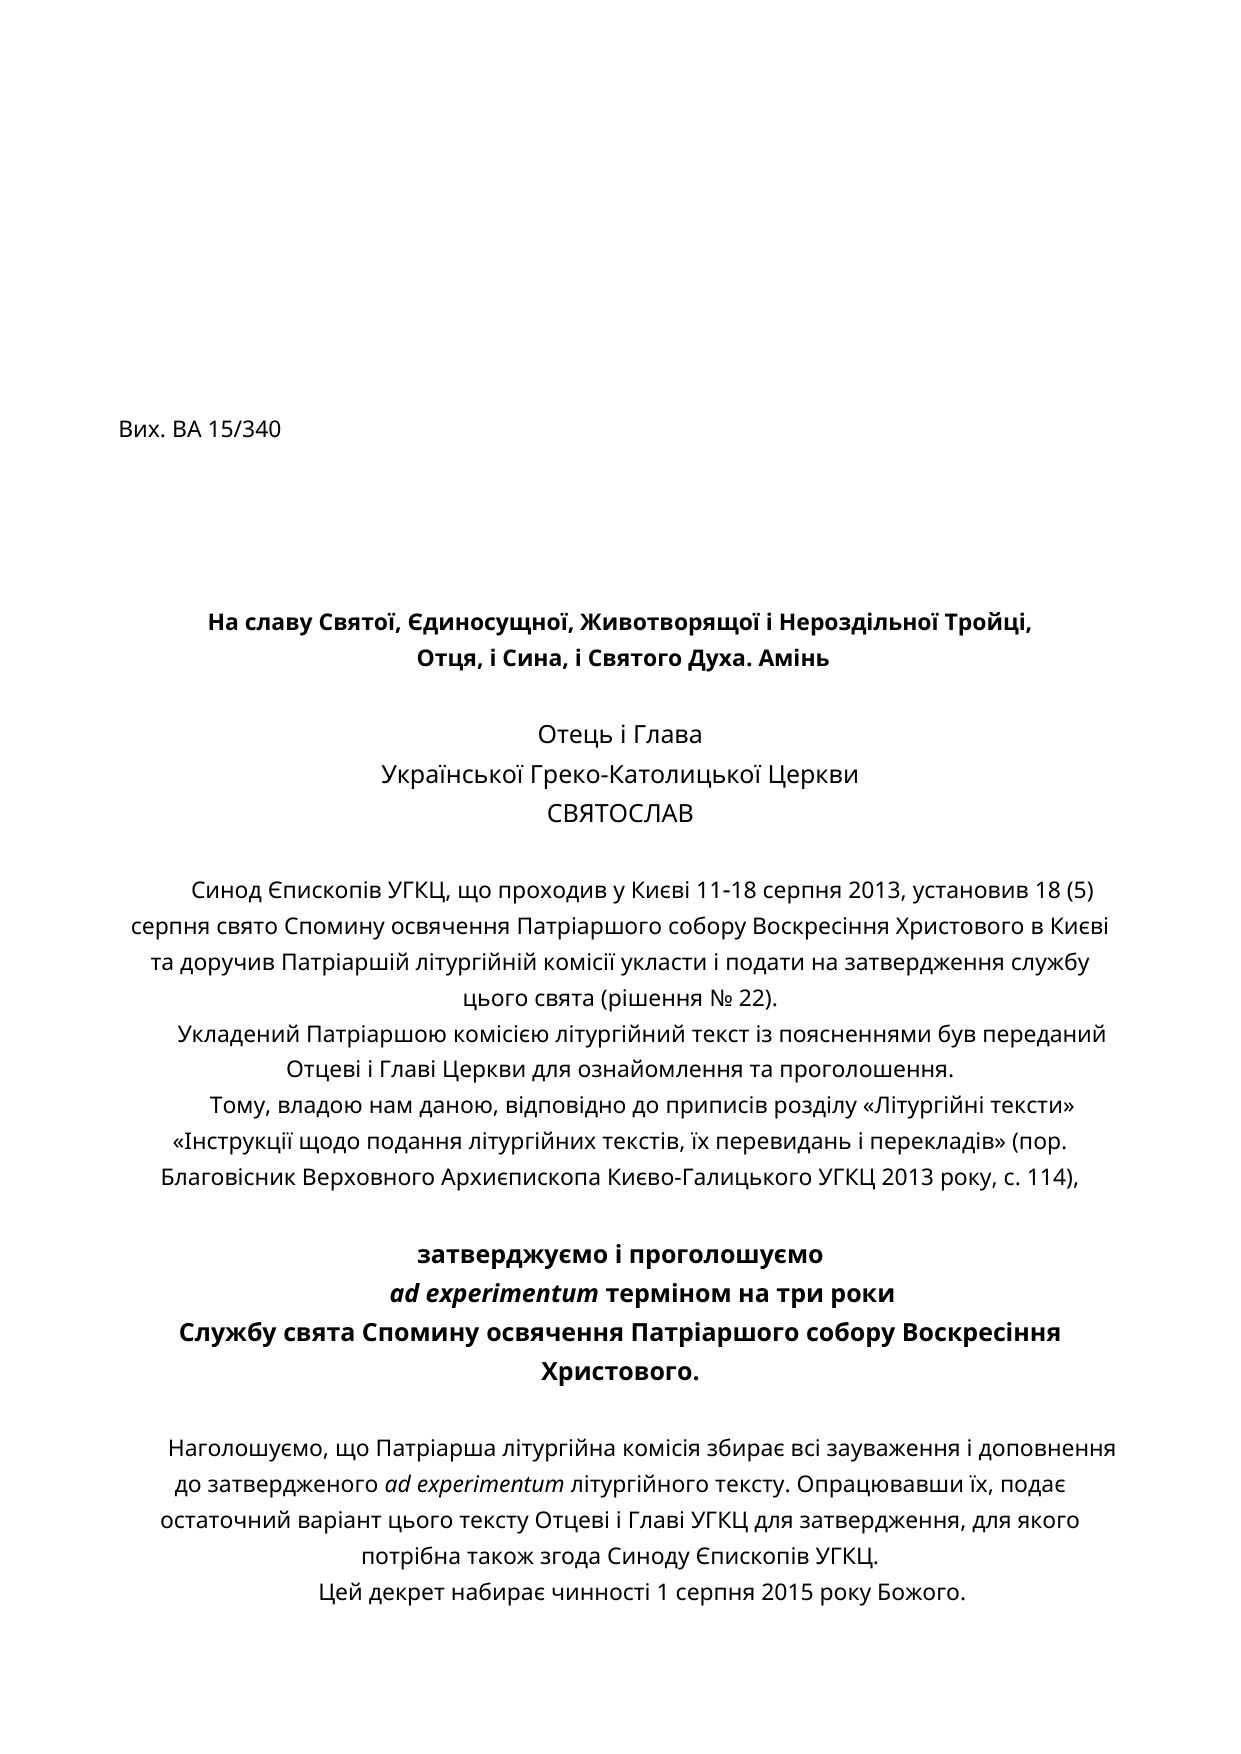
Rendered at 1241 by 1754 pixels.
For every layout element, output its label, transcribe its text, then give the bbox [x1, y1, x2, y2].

text ad experimentum терміном на три роки [118, 1276, 1122, 1309]
text затверджуємо і проголошуємо [118, 1236, 1122, 1270]
text Наголошуємо, що Патріарша літургійна комісія збирає всі зауваження і доповнення до затвердженого ad experimentum літургійного тексту. Опрацювавши їх, подає остаточний варіант цього тексту Отцеві і Главі УГКЦ для затвердження, для якого потрібна також згода Синоду Єпископів УГКЦ. [118, 1432, 1122, 1571]
text Отця, і Сина, і Святого Духа. Амінь [118, 642, 1122, 673]
text СВЯТОСЛАВ [118, 795, 1122, 829]
text Української Греко-Католицької Церкви [118, 756, 1122, 790]
text Цей декрет набирає чинності 1 серпня 2015 року Божого. [118, 1576, 1122, 1607]
text Укладений Патріаршою комісією літургійний текст із поясненнями був переданий Отцеві і Главі Церкви для ознайомлення та проголошення. [118, 1017, 1122, 1085]
text Отець і Глава [118, 717, 1122, 751]
text Службу свята Спомину освячення Патріаршого собору Воскресіння Христового. [118, 1315, 1122, 1388]
text Тому, владою нам даною, відповідно до приписів розділу «Літургійні тексти» «Інструкції щодо подання літургійних текстів, їх перевидань і перекладів» (пор. Благовісник Верховного Архиєпископа Києво-Галицького УГКЦ 2013 року, с. 114), [118, 1089, 1122, 1192]
text Вих. ВА 15/340 [118, 413, 1122, 445]
text На славу Святої, Єдиносущної, Животворящої і Нероздільної Тройці, [118, 606, 1122, 637]
text Синод Єпископів УГКЦ, що проходив у Києві 1118 серпня 2013, установив 18 (5) серпня свято Спомину освячення Патріаршого собору Воскресіння Христового в Києві та доручив Патріаршій літургійній комісії укласти і подати на затвердження службу цього свята (рішення № 22). [118, 874, 1122, 1013]
